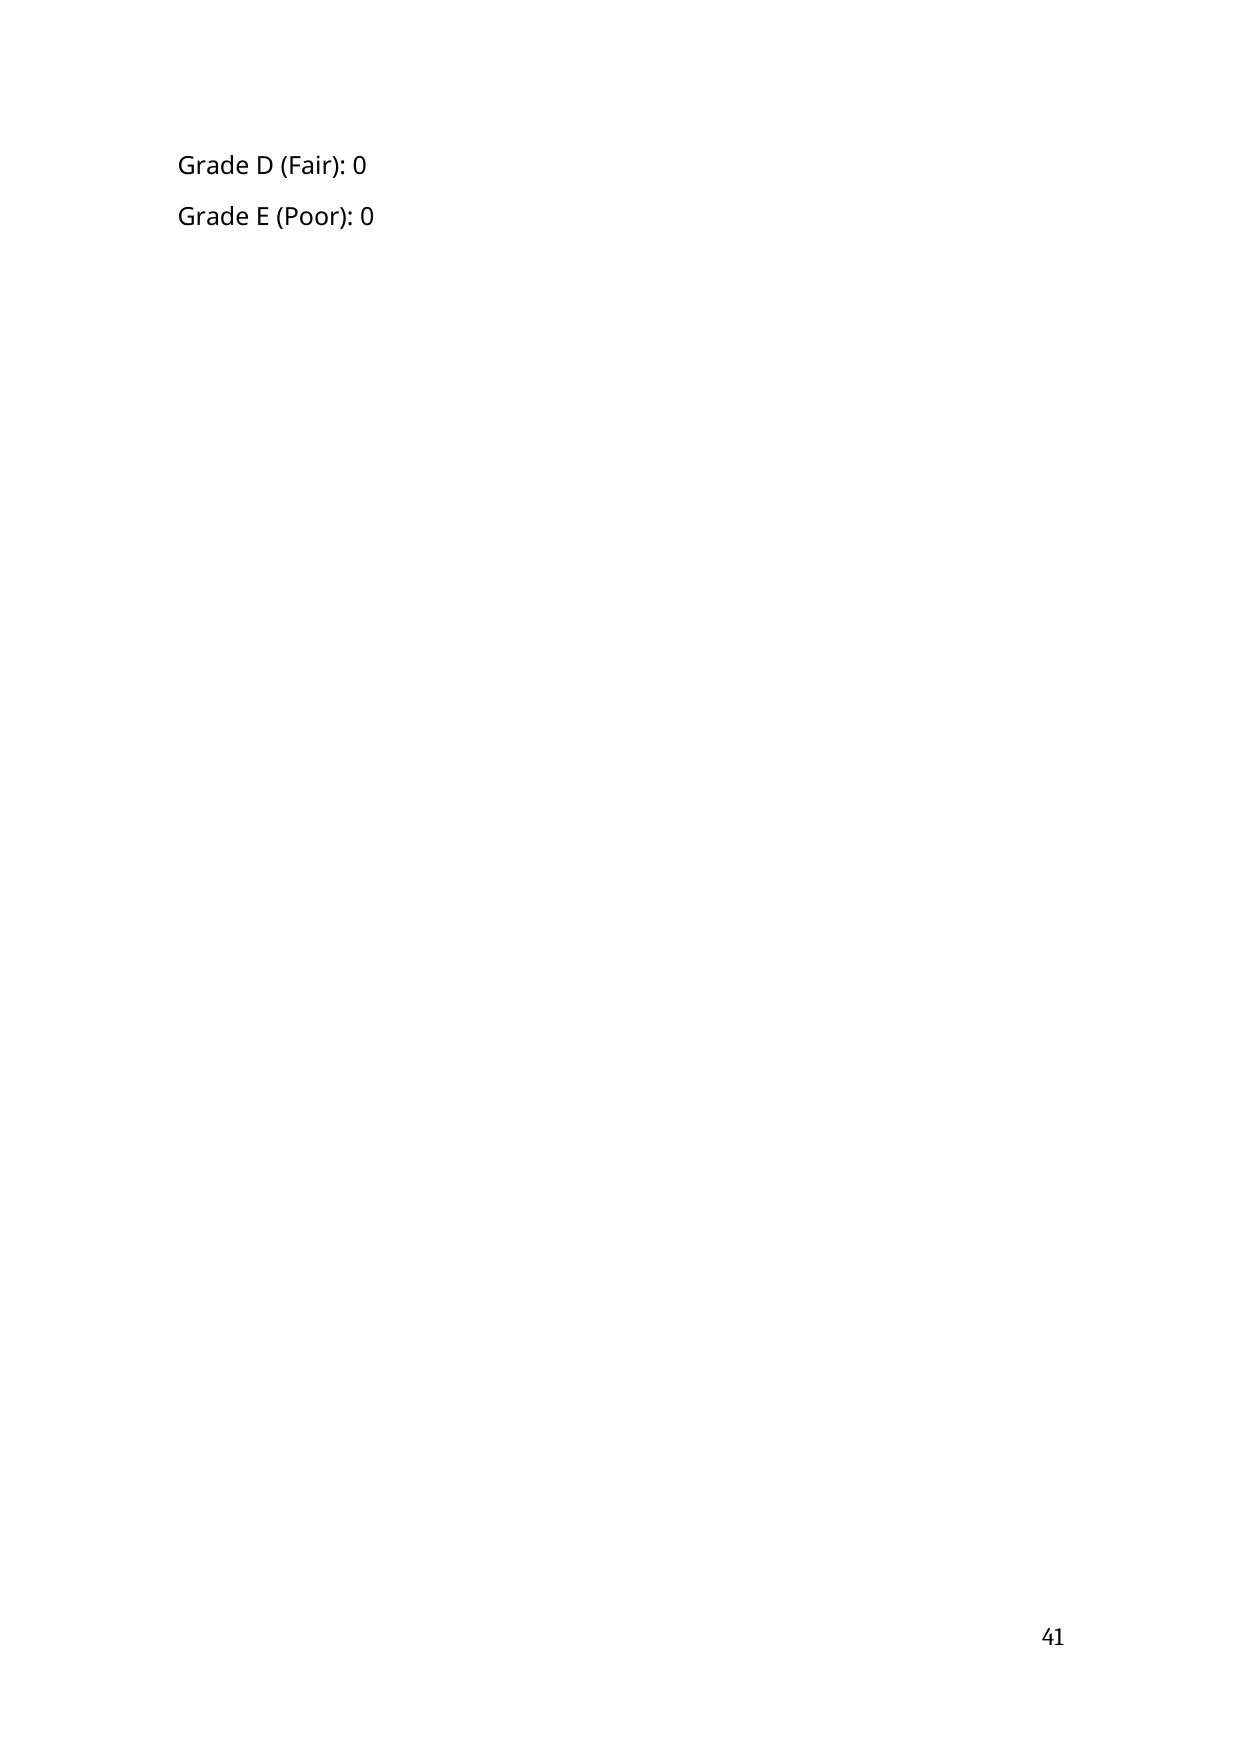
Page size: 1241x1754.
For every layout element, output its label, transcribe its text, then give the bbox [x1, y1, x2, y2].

text Grade D (Fair): 0 [177, 148, 1063, 182]
text Grade E (Poor): 0 [177, 199, 1063, 233]
